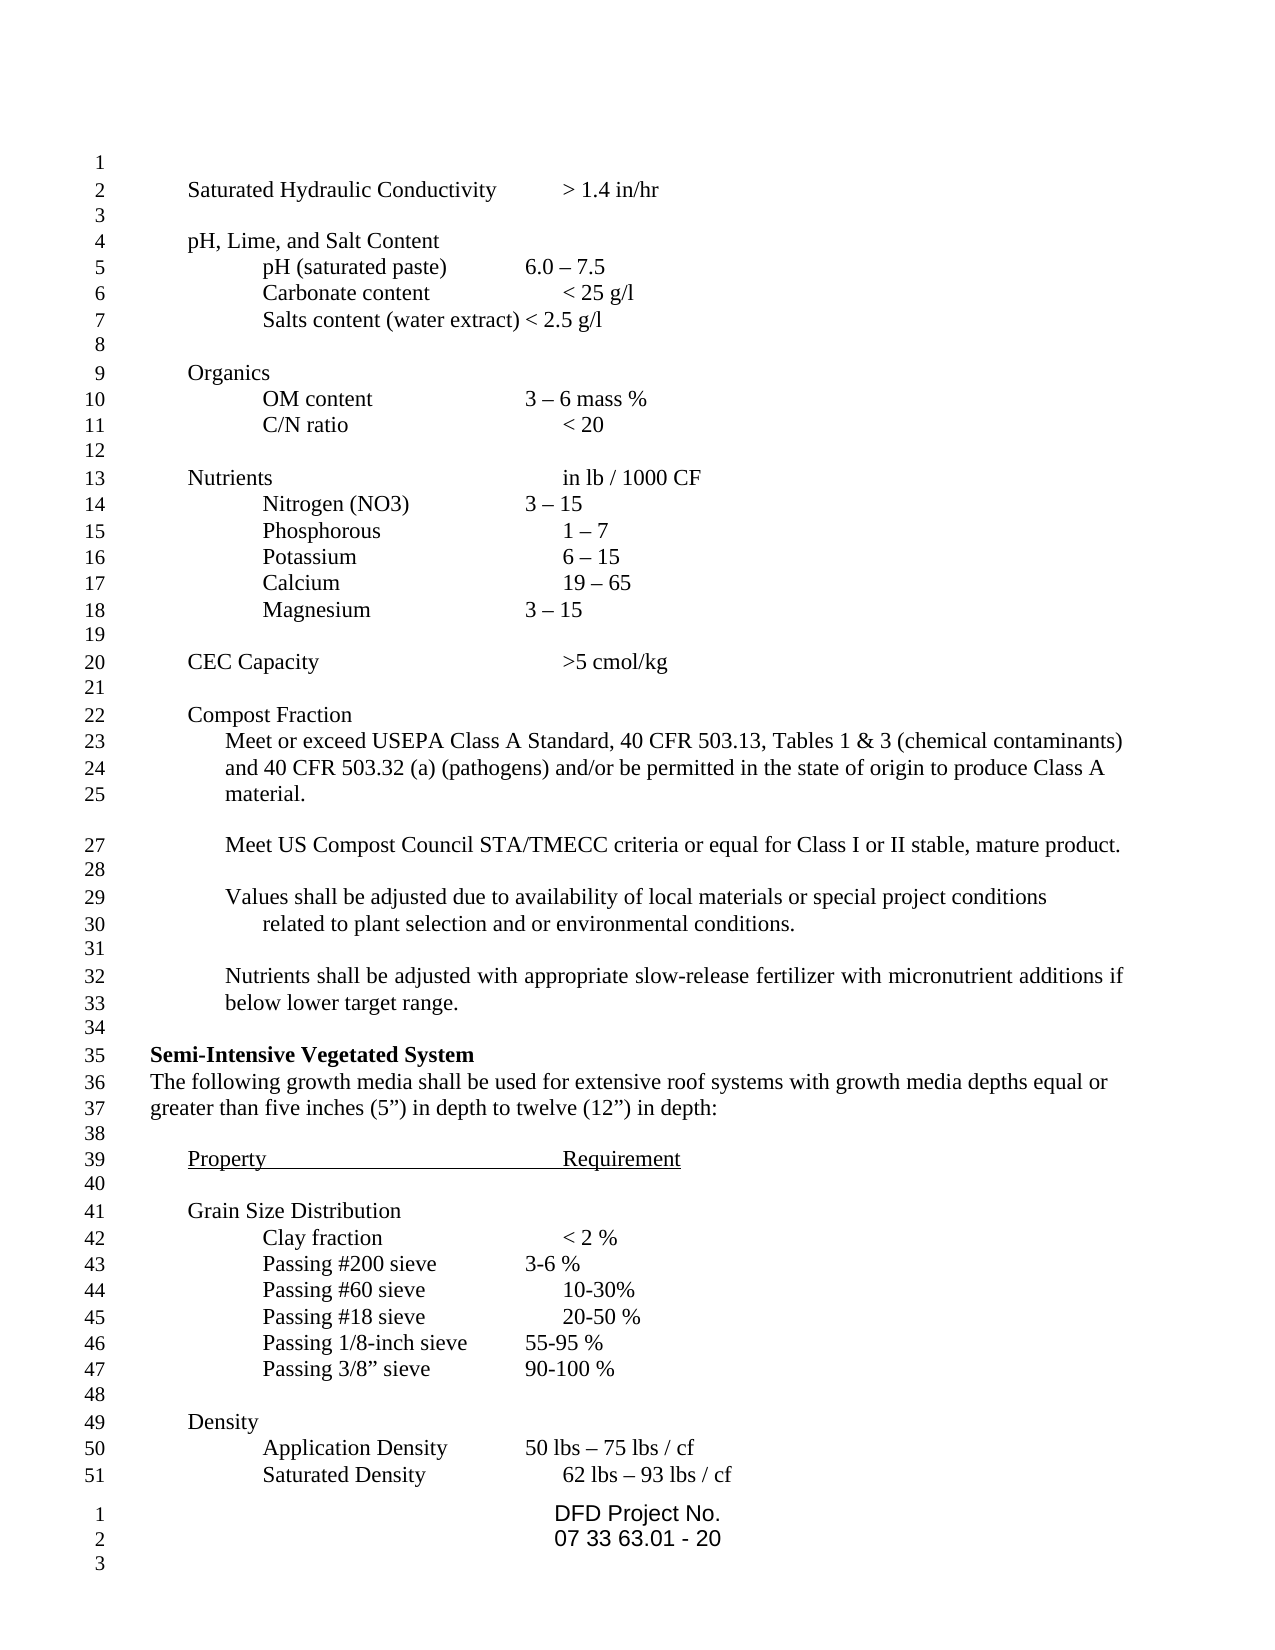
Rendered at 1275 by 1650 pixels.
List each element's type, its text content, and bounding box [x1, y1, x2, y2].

text Passing #18 sieve 20-50 % [187, 1303, 1125, 1329]
text Saturated Hydraulic Conductivity > 1.4 in/hr [187, 176, 1125, 203]
text Nitrogen (NO3) 3 – 15 [187, 490, 1125, 517]
text Semi-Intensive Vegetated System [150, 1041, 1125, 1068]
text Values shall be adjusted due to availability of local materials or special project conditions related to plant selection and or environmental conditions. [225, 883, 1125, 936]
text Organics [187, 358, 1125, 385]
text Magnesium 3 – 15 [187, 596, 1125, 622]
text Passing 1/8-inch sieve 55-95 % [187, 1329, 1125, 1355]
text Nutrients in lb / 1000 CF [187, 464, 1125, 490]
text Meet or exceed USEPA Class A Standard, 40 CFR 503.13, Tables 1 & 3 (chemical contaminants) and 40 CFR 503.32 (a) (pathogens) and/or be permitted in the state of origin to produce Class A material. [225, 727, 1125, 831]
text Carbonate content < 25 g/l [187, 279, 1125, 306]
text C/N ratio < 20 [187, 411, 1125, 438]
text The following growth media shall be used for extensive roof systems with growth media depths equal or greater than five inches (5”) in depth to twelve (12”) in depth: [150, 1068, 1125, 1121]
text Saturated Density 62 lbs – 93 lbs / cf [187, 1461, 1125, 1487]
text Property Requirement [187, 1144, 1125, 1171]
text Meet US Compost Council STA/TMECC criteria or equal for Class I or II stable, mature product. [225, 831, 1125, 857]
text Passing 3/8” sieve 90-100 % [187, 1355, 1125, 1382]
text Phosphorous 1 – 7 [187, 517, 1125, 543]
text pH (saturated paste) 6.0 – 7.5 [187, 253, 1125, 279]
text OM content 3 – 6 mass % [187, 385, 1125, 411]
text Passing #200 sieve 3-6 % [187, 1250, 1125, 1276]
text Potassium 6 – 15 [187, 543, 1125, 569]
text Salts content (water extract) < 2.5 g/l [187, 306, 1125, 332]
text Density [187, 1408, 1125, 1434]
text Grain Size Distribution [187, 1197, 1125, 1224]
text Compost Fraction [150, 701, 1125, 727]
text Calcium 19 – 65 [187, 569, 1125, 596]
text Clay fraction < 2 % [187, 1224, 1125, 1250]
text CEC Capacity >5 cmol/kg [150, 648, 1125, 675]
text pH, Lime, and Salt Content [187, 227, 1125, 253]
text Nutrients shall be adjusted with appropriate slow-release fertilizer with micronutrient additions if below lower target range. [225, 962, 1125, 1015]
text Application Density 50 lbs – 75 lbs / cf [187, 1434, 1125, 1461]
text Passing #60 sieve 10-30% [187, 1276, 1125, 1303]
